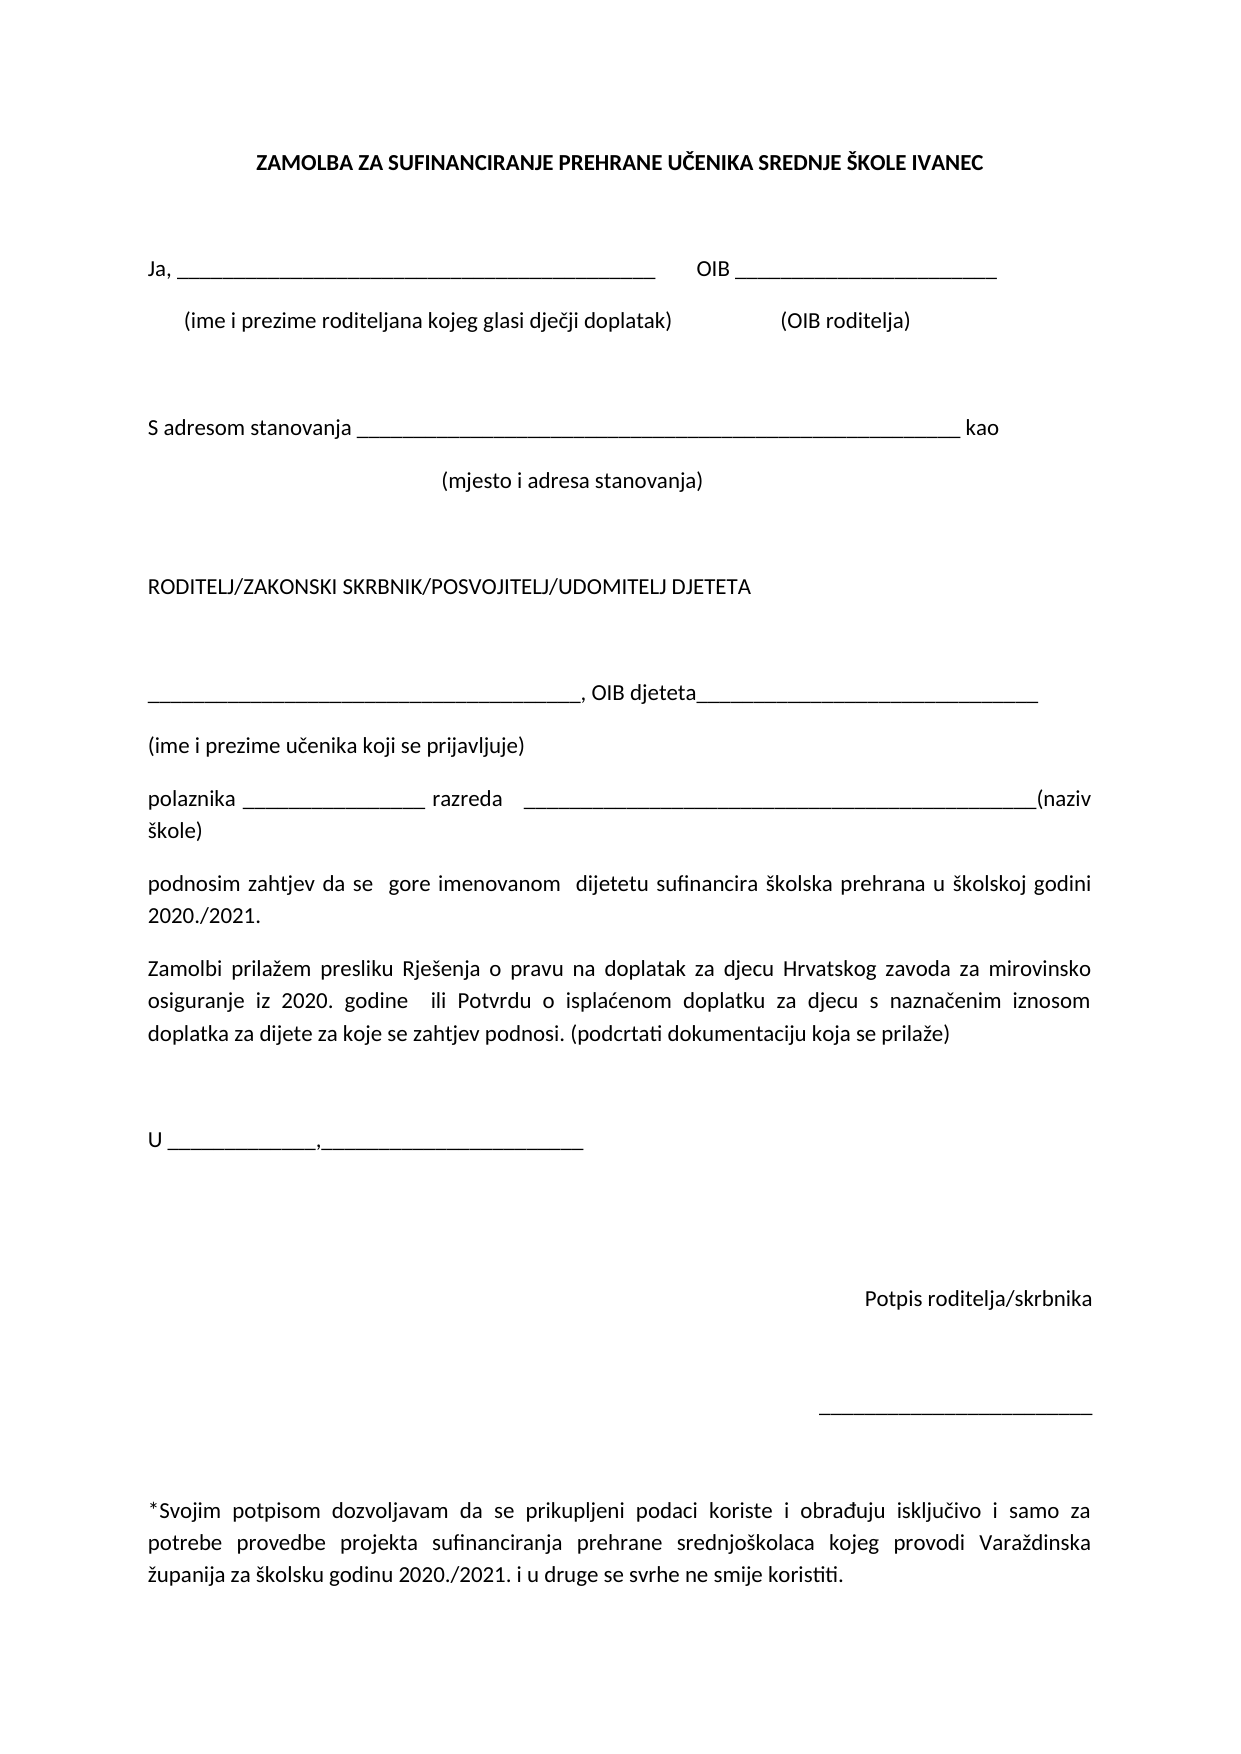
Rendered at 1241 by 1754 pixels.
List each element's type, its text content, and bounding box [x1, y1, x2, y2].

text Ja, __________________________________________ OIB _______________________ [148, 254, 1093, 282]
text Potpis roditelja/skrbnika [148, 1284, 1093, 1312]
text U _____________,_______________________ [148, 1125, 1093, 1153]
text ZAMOLBA ZA SUFINANCIRANJE PREHRANE UČENIKA SREDNJE ŠKOLE IVANEC [148, 148, 1093, 176]
text ______________________________________, OIB djeteta______________________________ [148, 678, 1093, 706]
text podnosim zahtjev da se gore imenovanom dijetetu sufinancira školska prehrana u školskoj godini 2020./2021. [148, 869, 1093, 929]
text *Svojim potpisom dozvoljavam da se prikupljeni podaci koriste i obrađuju isključivo i samo za potrebe provedbe projekta sufinanciranja prehrane srednjoškolaca kojeg provodi Varaždinska županija za školsku godinu 2020./2021. i u druge se svrhe ne smije koristiti. [148, 1496, 1093, 1588]
text polaznika ________________ razreda _____________________________________________(naziv škole) [148, 784, 1093, 844]
text Zamolbi prilažem presliku Rješenja o pravu na doplatak za djecu Hrvatskog zavoda za mirovinsko osiguranje iz 2020. godine ili Potvrdu o isplaćenom doplatku za djecu s naznačenim iznosom doplatka za dijete za koje se zahtjev podnosi. (podcrtati dokumentaciju koja se prilaže) [148, 954, 1093, 1047]
text (ime i prezime roditeljana kojeg glasi dječji doplatak) (OIB roditelja) [148, 307, 1093, 335]
text (ime i prezime učenika koji se prijavljuje) [148, 731, 1093, 759]
text (mjesto i adresa stanovanja) [148, 466, 1093, 494]
text RODITELJ/ZAKONSKI SKRBNIK/POSVOJITELJ/UDOMITELJ DJETETA [148, 572, 1093, 600]
text S adresom stanovanja _____________________________________________________ kao [148, 413, 1093, 441]
text ________________________ [148, 1390, 1093, 1418]
